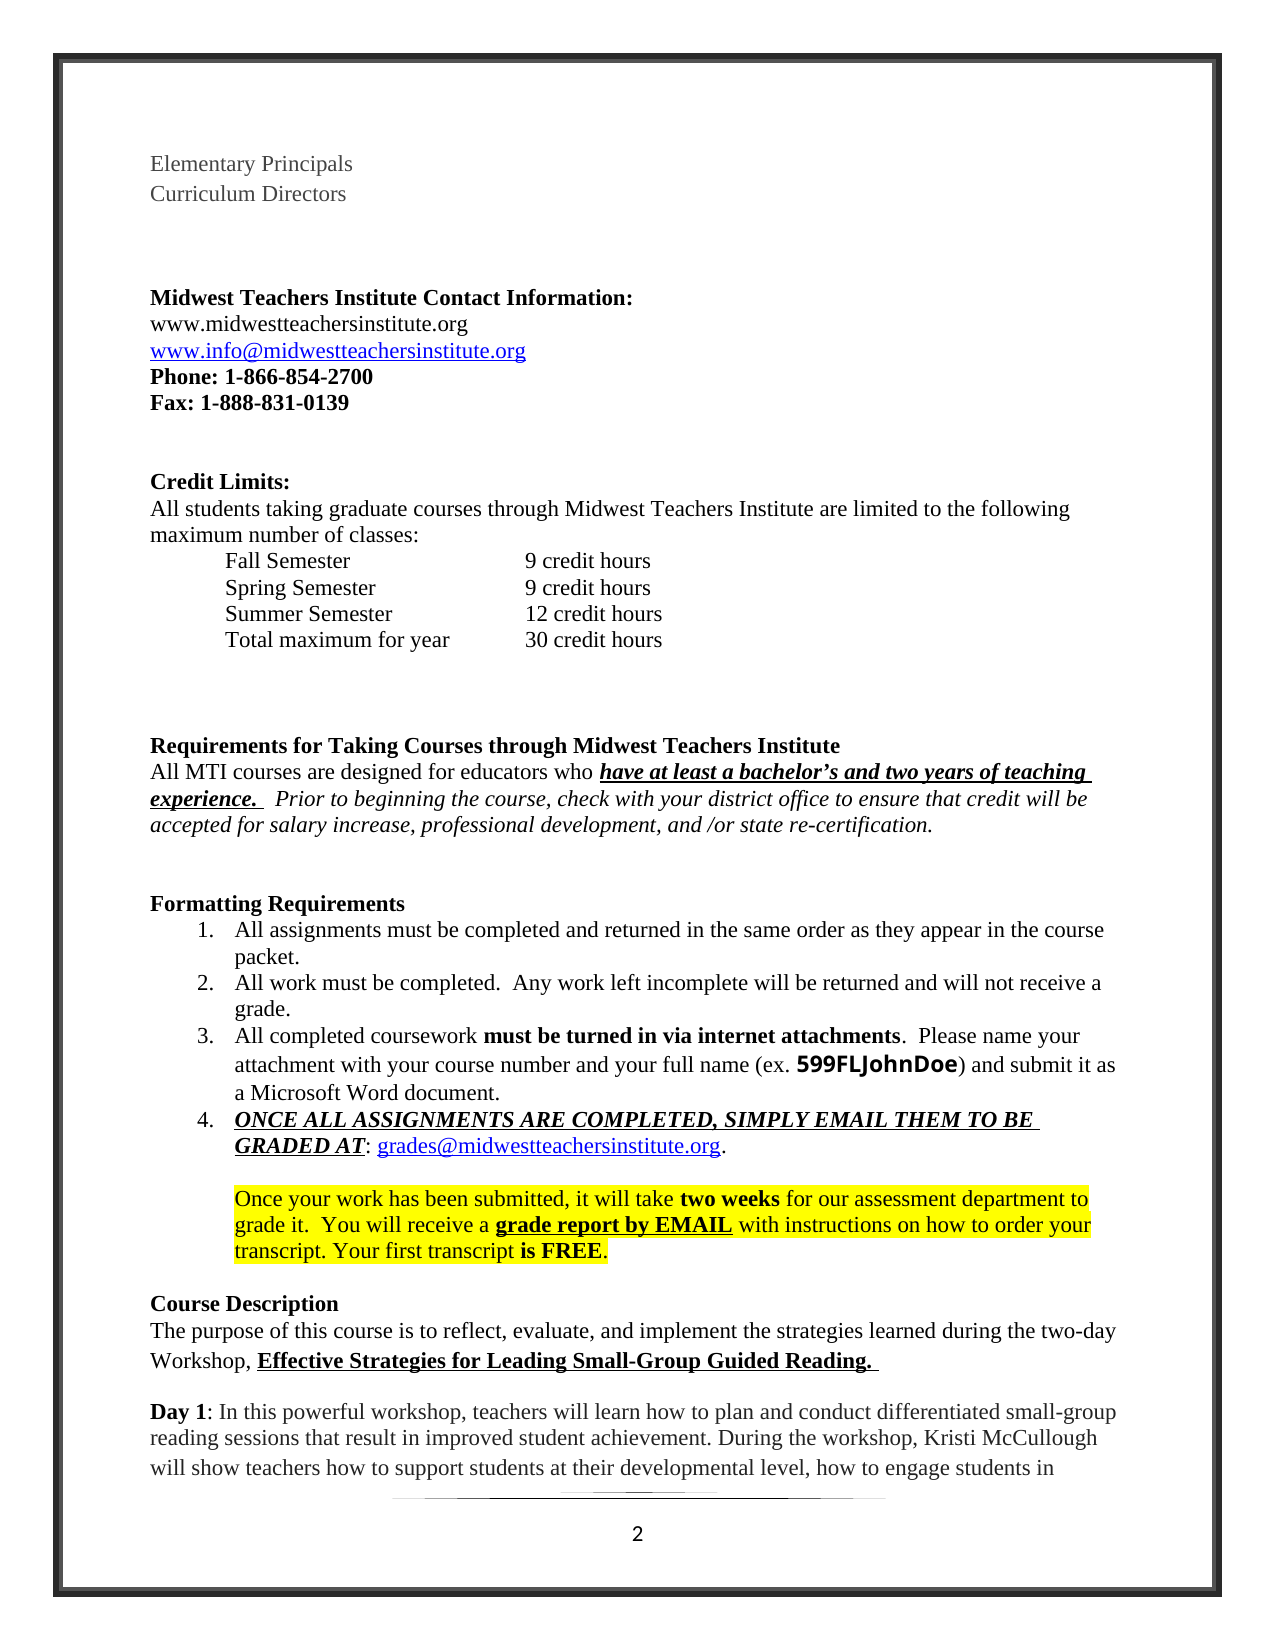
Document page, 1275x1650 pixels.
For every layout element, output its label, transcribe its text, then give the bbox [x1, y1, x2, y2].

text Formatting Requirements [150, 890, 1125, 916]
list All work must be completed. Any work left incomplete will be returned and will not receive a grade. [197, 969, 1125, 1022]
text All students taking graduate courses through Midwest Teachers Institute are limited to the following maximum number of classes: [150, 495, 1125, 547]
text www.info@midwestteachersinstitute.org [150, 337, 1125, 363]
list Once your work has been submitted, it will take two weeks for our assessment department to grade it. You will receive a grade report by EMAIL with instructions on how to order your transcript. Your first transcript is FREE. [608, 1185, 1125, 1264]
text Course Description [150, 1290, 1125, 1317]
text Requirements for Taking Courses through Midwest Teachers Institute [150, 732, 1125, 758]
text Fall Semester 9 credit hours [150, 547, 1125, 574]
text Day 1: In this powerful workshop, teachers will learn how to plan and conduct differentiated small-group [219, 1398, 1125, 1424]
text Credit Limits: [150, 468, 1125, 495]
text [150, 150, 1125, 207]
text Spring Semester 9 credit hours [150, 574, 1125, 600]
list All assignments must be completed and returned in the same order as they appear in the course packet. [197, 916, 1125, 969]
text www.midwestteachersinstitute.org [150, 310, 1125, 337]
text Fax: 1-888-831-0139 [150, 389, 1125, 416]
text Midwest Teachers Institute Contact Information: [150, 284, 1125, 310]
text Summer Semester 12 credit hours [150, 600, 1125, 627]
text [150, 1424, 1125, 1481]
text The purpose of this course is to reflect, evaluate, and implement the strategies learned during the two-day Workshop, Effective Strategies for Leading Small-Group Guided Reading. [150, 1317, 1125, 1373]
text All MTI courses are designed for educators who have at least a bachelor’s and two years of teaching experience. Prior to beginning the course, check with your district office to ensure that credit will be accepted for salary increase, professional development, and /or state re-certification. [150, 758, 1125, 837]
text Total maximum for year 30 credit hours [150, 627, 1125, 653]
text Phone: 1-866-854-2700 [150, 363, 1125, 389]
list ONCE ALL ASSIGNMENTS ARE COMPLETED, SIMPLY EMAIL THEM TO BE GRADED AT: grades@midwestteachersinstitute.org. [197, 1106, 1125, 1158]
list All completed coursework must be turned in via internet attachments. Please name your attachment with your course number and your full name (ex. 599FLJohnDoe) and submit it as a Microsoft Word document. [197, 1022, 1125, 1106]
